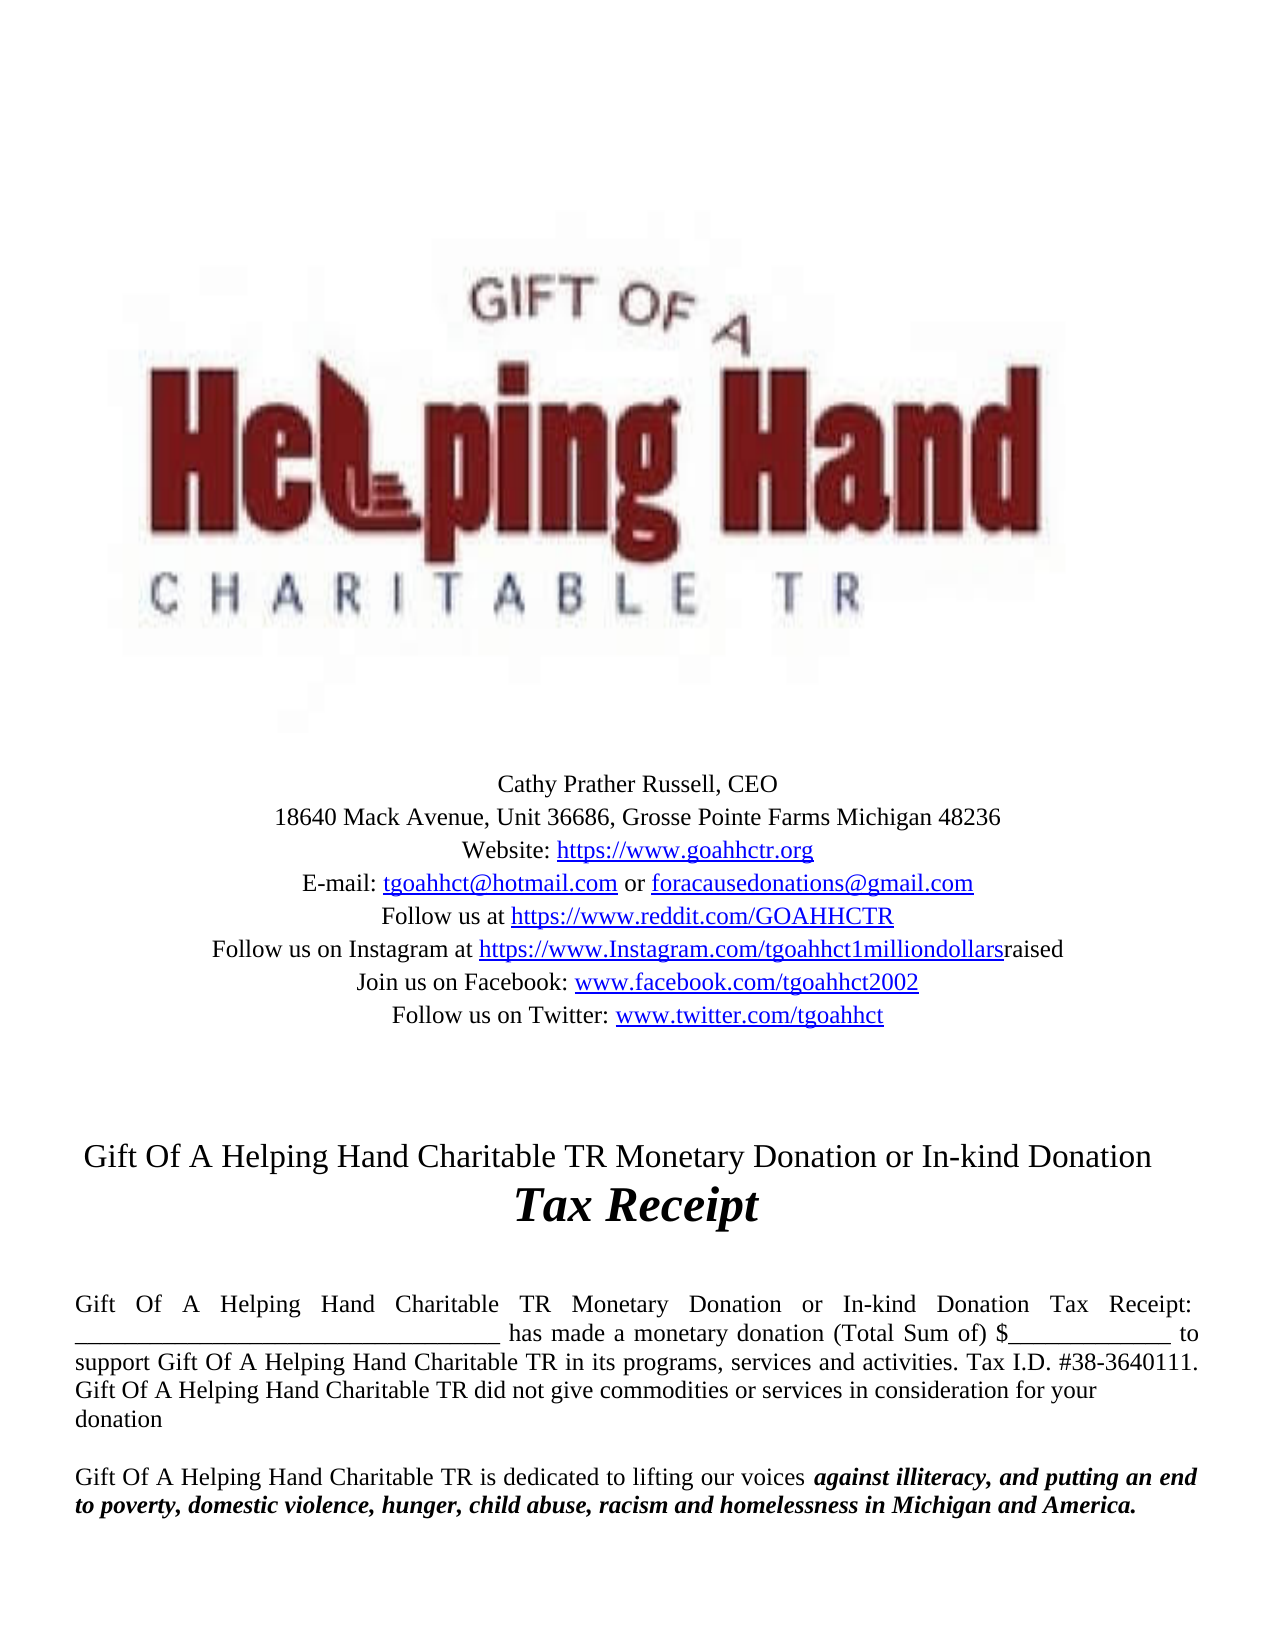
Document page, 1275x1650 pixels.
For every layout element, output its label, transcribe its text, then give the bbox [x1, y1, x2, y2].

text 18640 Mack Avenue, Unit 36686, Grosse Pointe Farms Michigan 48236 [75, 802, 1200, 831]
text Website: https://www.goahhctr.org [75, 835, 1200, 864]
text Tax Receipt [75, 1174, 1200, 1232]
text Follow us on Twitter: www.twitter.com/tgoahhct [75, 1000, 1200, 1029]
text donation [75, 1404, 1200, 1433]
text Cathy Prather Russell, CEO [75, 769, 1200, 798]
text E-mail: tgoahhct@hotmail.com or foracausedonations@gmail.com [75, 868, 1200, 897]
text Follow us on Instagram at https://www.Instagram.com/tgoahhct1milliondollarsraised [75, 934, 1200, 963]
text Gift Of A Helping Hand Charitable TR Monetary Donation or In-kind Donation [75, 1136, 1200, 1174]
picture [0, 75, 1170, 733]
text Follow us at https://www.reddit.com/GOAHHCTR [75, 901, 1200, 930]
text Join us on Facebook: www.facebook.com/tgoahhct2002 [75, 967, 1200, 996]
text Gift Of A Helping Hand Charitable TR Monetary Donation or In-kind Donation Tax Receipt: __________________________________ has made a monetary donation (Total Sum of) $_____________ to support Gift Of A Helping Hand Charitable TR in its programs, services and activities. Tax I.D. #38-3640111. Gift Of A Helping Hand Charitable TR did not give commodities or services in consideration for your [75, 1289, 1200, 1404]
text Gift Of A Helping Hand Charitable TR is dedicated to lifting our voices against illiteracy, and putting an end to poverty, domestic violence, hunger, child abuse, racism and homelessness in Michigan and America. [75, 1462, 1200, 1519]
